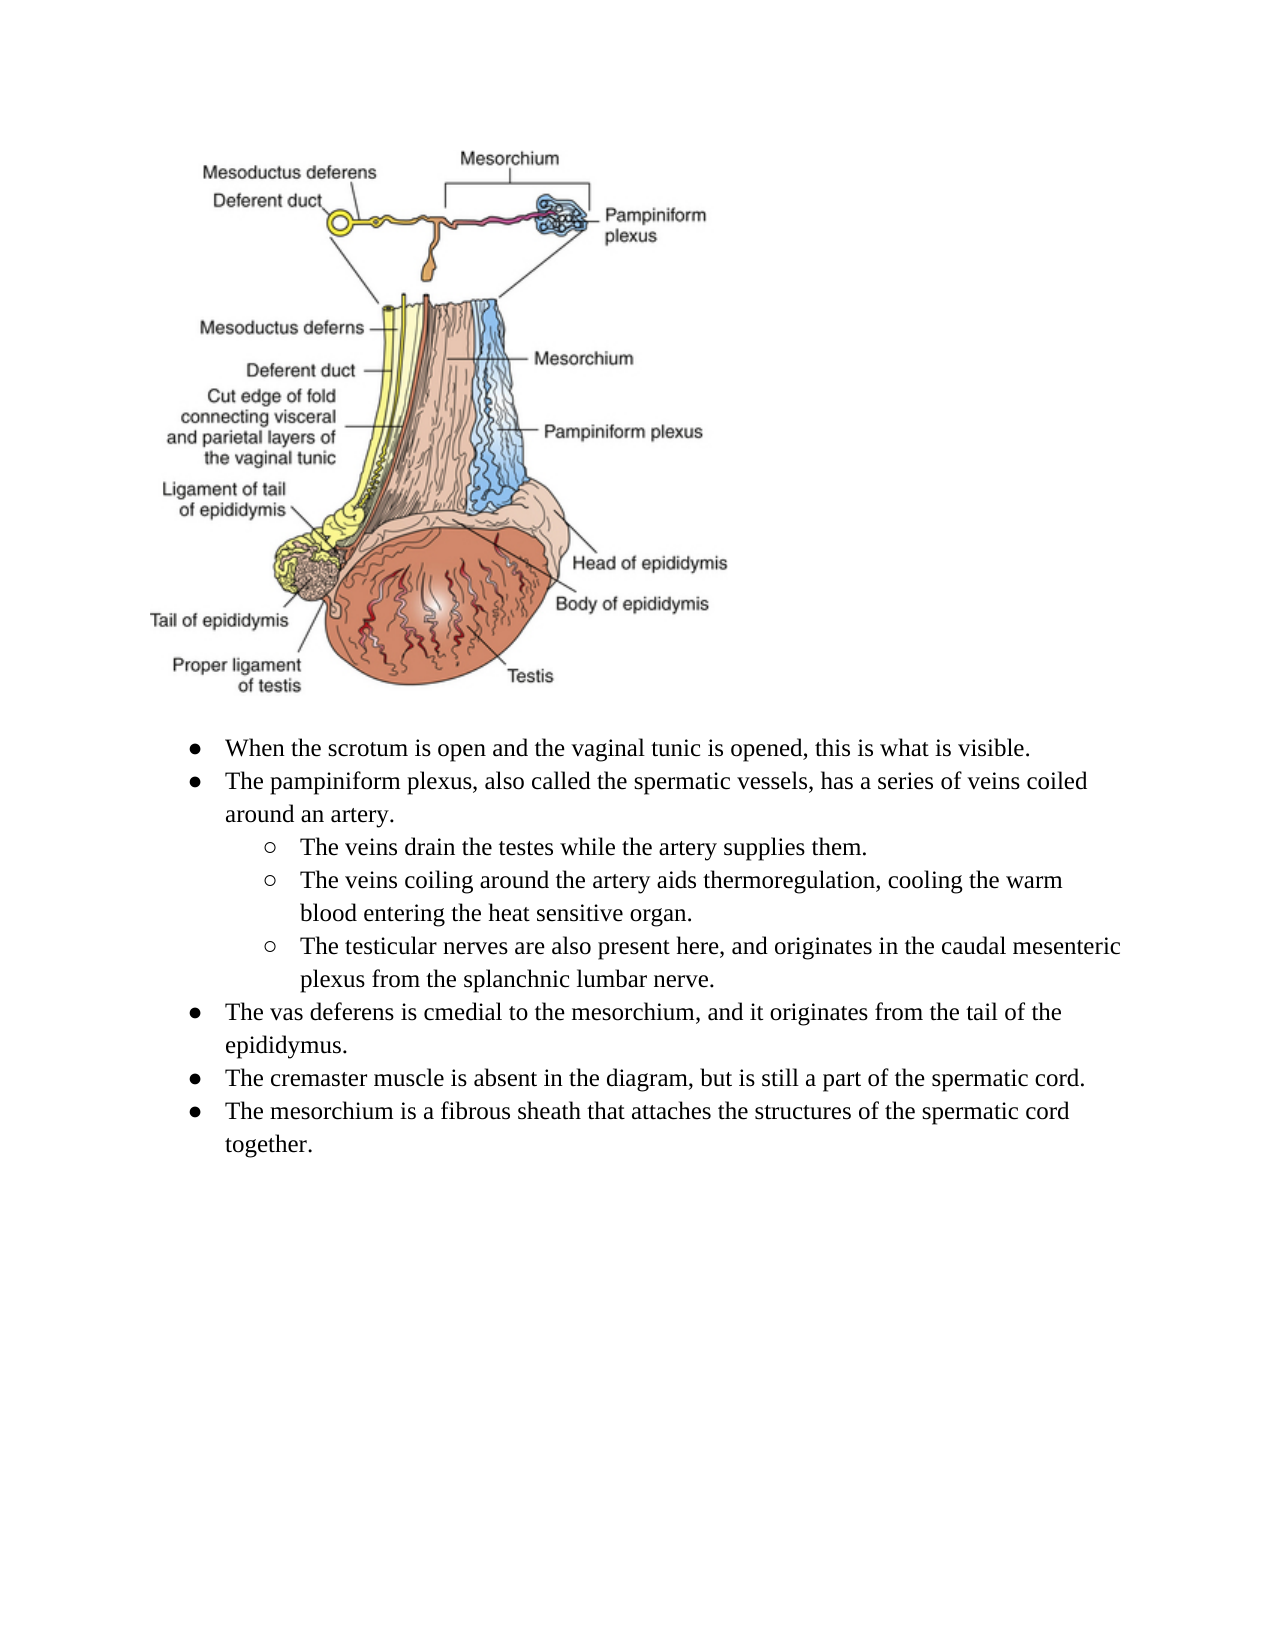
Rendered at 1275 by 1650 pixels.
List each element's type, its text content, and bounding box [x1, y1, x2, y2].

list The vas deferens is cmedial to the mesorchium, and it originates from the tail of the epididymus. [187, 997, 1125, 1059]
list The cremaster muscle is absent in the diagram, but is still a part of the spermatic cord. [187, 1063, 1125, 1092]
list The veins coiling around the artery aids thermoregulation, cooling the warm blood entering the heat sensitive organ. [262, 865, 1125, 927]
list The testicular nerves are also present here, and originates in the caudal mesenteric plexus from the splanchnic lumbar nerve. [262, 931, 1125, 993]
list The pampiniform plexus, also called the spermatic vessels, has a series of veins coiled around an artery. [187, 766, 1125, 828]
picture [150, 150, 728, 696]
list When the scrotum is open and the vaginal tunic is opened, this is what is visible. [187, 733, 1125, 762]
list The veins drain the testes while the artery supplies them. [262, 832, 1125, 861]
list The mesorchium is a fibrous sheath that attaches the structures of the spermatic cord together. [187, 1096, 1125, 1158]
